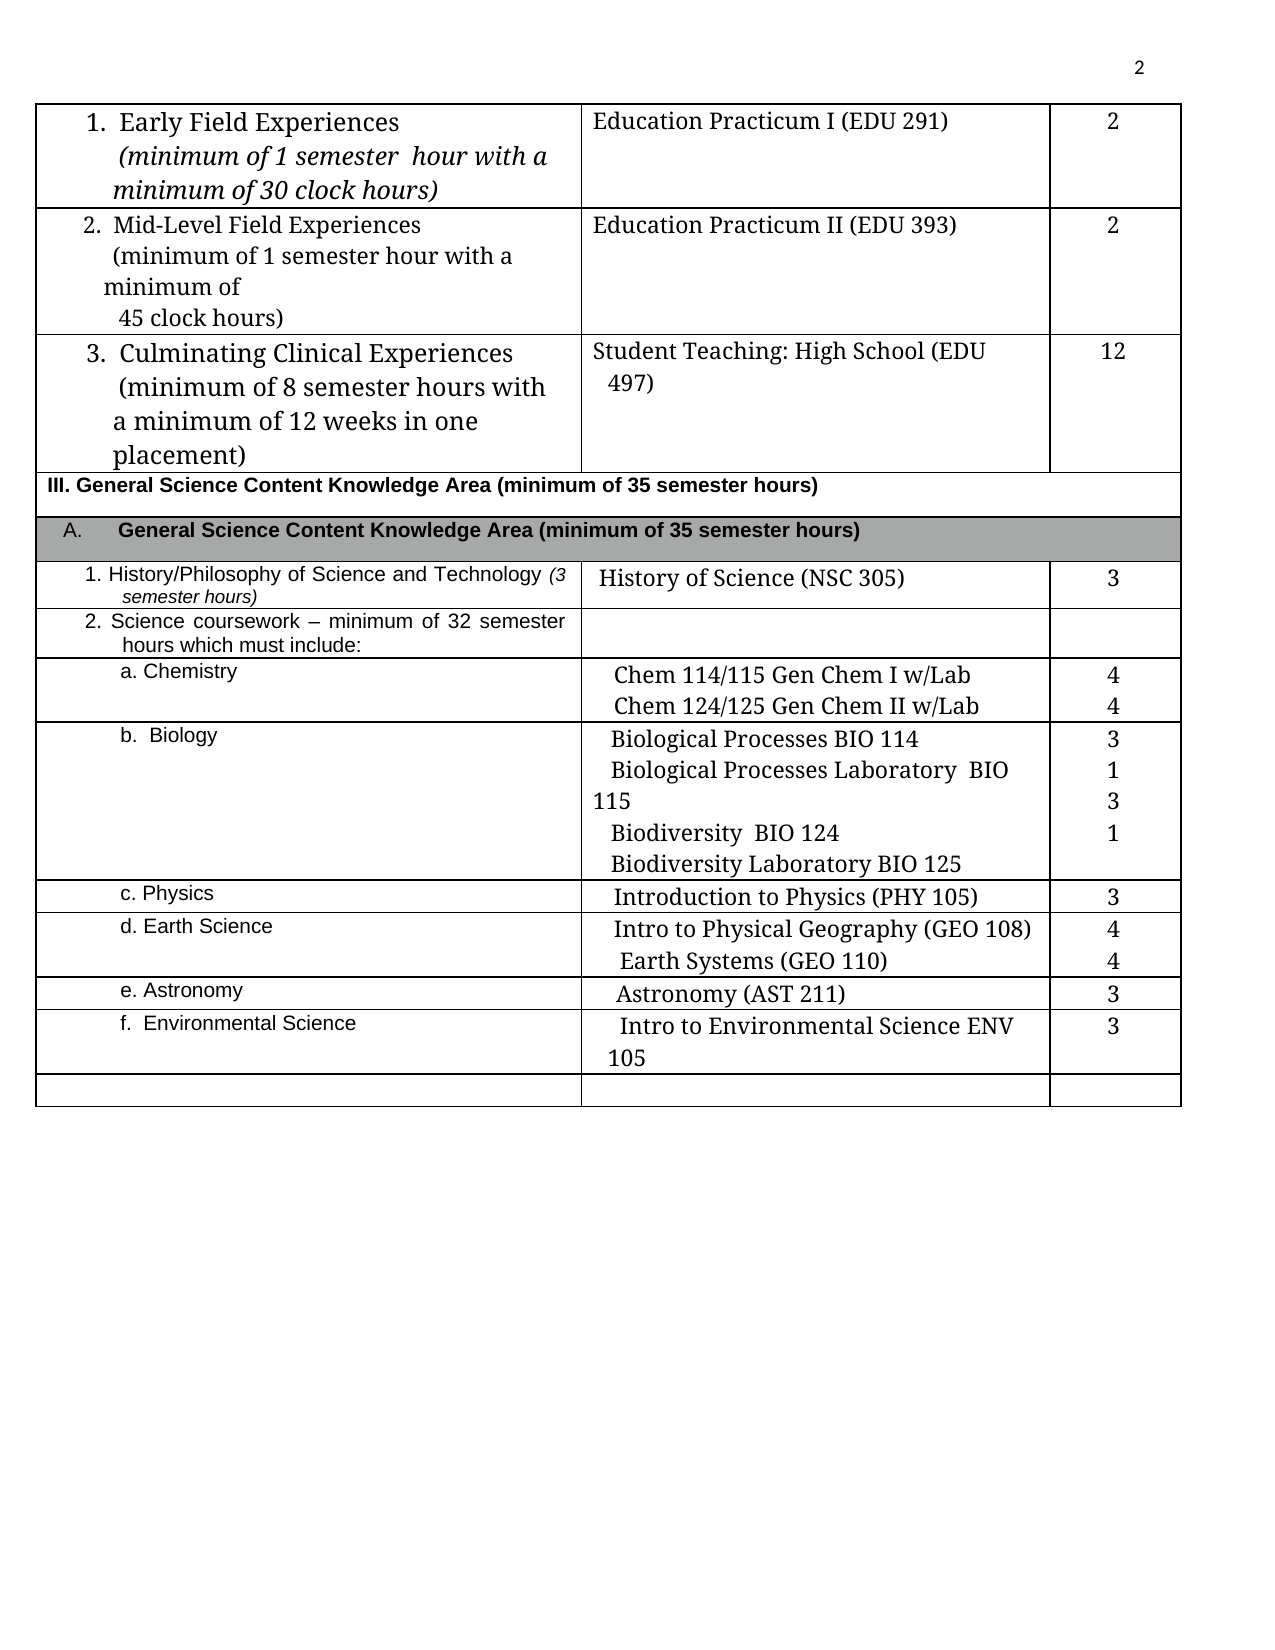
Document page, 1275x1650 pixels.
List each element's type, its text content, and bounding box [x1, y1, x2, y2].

table_cell 4 4 [1051, 913, 1180, 976]
table_cell 1. History/Philosophy of Science and Technology (3 semester hours) [37, 562, 581, 608]
table_cell Education Practicum II (EDU 393) [582, 209, 1049, 334]
table_cell 3 [1051, 562, 1180, 608]
table_cell [1050, 473, 1180, 516]
table_cell f. Environmental Science [37, 1010, 581, 1073]
table_cell 2. Mid-Level Field Experiences (minimum of 1 semester hour with a minimum of 45 clock hours) [37, 209, 581, 334]
table_cell [1051, 1075, 1180, 1106]
table_cell e. Astronomy [37, 978, 581, 1009]
table_cell a. Chemistry [37, 659, 581, 721]
table_cell b. Biology [37, 723, 581, 879]
table_cell 2. Science coursework – minimum of 32 semester hours which must include: [37, 609, 581, 657]
table_cell Intro to Physical Geography (GEO 108) Earth Systems (GEO 110) [582, 913, 1049, 976]
table_cell Astronomy (AST 211) [582, 978, 1049, 1009]
table_cell [37, 1075, 581, 1106]
table_cell A. General Science Content Knowledge Area (minimum of 35 semester hours) [37, 518, 1050, 561]
table_cell Intro to Environmental Science ENV 105 [582, 1010, 1049, 1073]
table_cell Education Practicum I (EDU 291) [582, 105, 1049, 207]
table_cell c. Physics [37, 881, 581, 912]
table_cell History of Science (NSC 305) [582, 562, 1049, 608]
table_cell Chem 114/115 Gen Chem I w/Lab Chem 124/125 Gen Chem II w/Lab [582, 659, 1049, 721]
table_cell Introduction to Physics (PHY 105) [582, 881, 1049, 912]
table_cell 3 1 3 1 [1051, 723, 1180, 879]
table_cell Biological Processes BIO 114 Biological Processes Laboratory BIO 115 Biodiversity BIO 124 Biodiversity Laboratory BIO 125 [582, 723, 1049, 879]
table_cell 3 [1051, 978, 1180, 1009]
table_cell 2 [1051, 105, 1180, 207]
table_cell 12 [1051, 335, 1180, 471]
table_cell 1. Early Field Experiences (minimum of 1 semester hour with a minimum of 30 clock hours) [37, 105, 581, 207]
table_cell 3 [1051, 881, 1180, 912]
table_cell 2 [1051, 209, 1180, 334]
table_cell Student Teaching: High School (EDU 497) [582, 335, 1049, 471]
table_cell 3 [1051, 1010, 1180, 1073]
table_cell [582, 1075, 1049, 1106]
table_cell 4 4 [1051, 659, 1180, 721]
table_cell 3. Culminating Clinical Experiences (minimum of 8 semester hours with a minimum of 12 weeks in one placement) [37, 335, 581, 471]
table_cell [1051, 609, 1180, 657]
table_cell [582, 609, 1049, 657]
table_cell d. Earth Science [37, 913, 581, 976]
table_cell [1050, 518, 1180, 561]
table_cell III. General Science Content Knowledge Area (minimum of 35 semester hours) [37, 473, 1050, 516]
